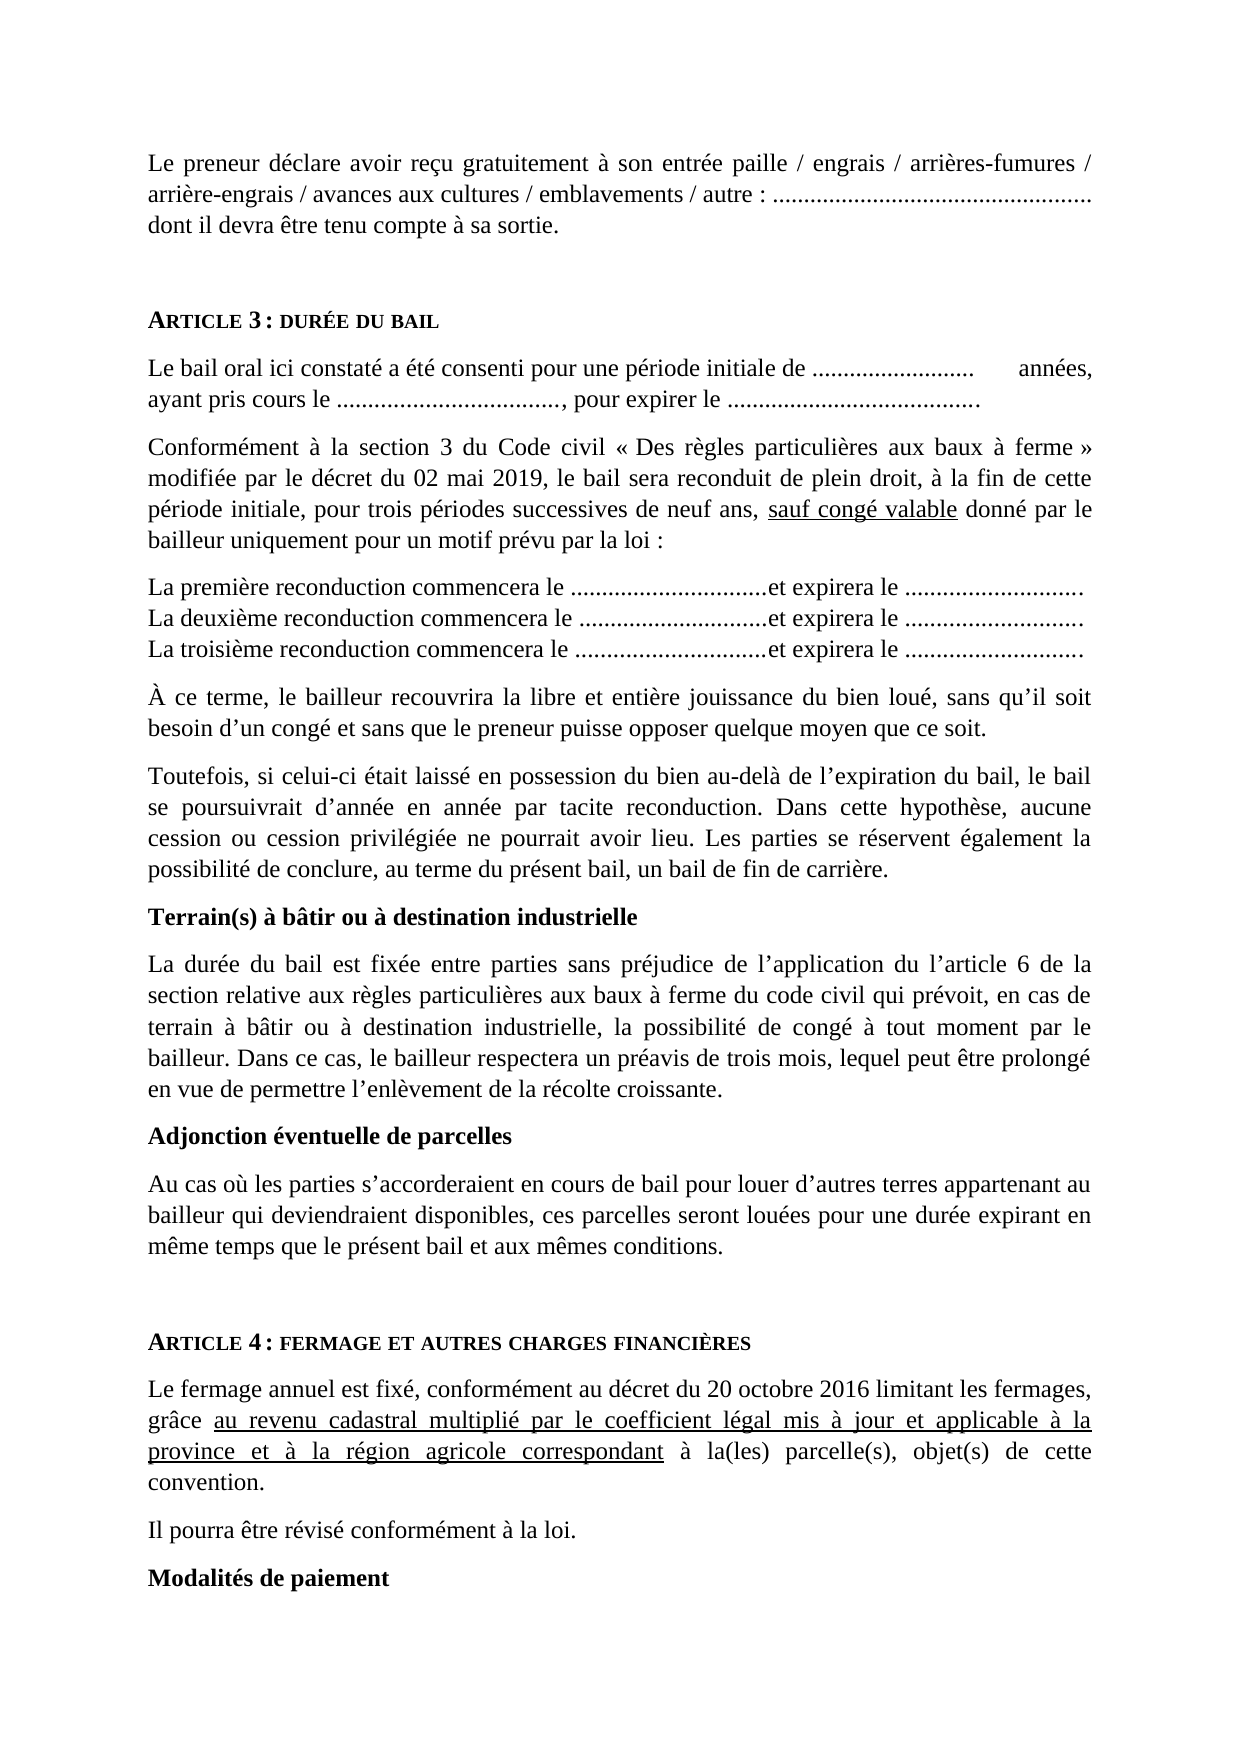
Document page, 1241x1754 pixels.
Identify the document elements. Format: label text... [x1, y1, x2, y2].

text Le preneur déclare avoir reçu gratuitement à son entrée paille / engrais / arrières-fumures / arrière-engrais / avances aux cultures / emblavements / autre : dont il devra être tenu compte à sa sortie. [148, 148, 1093, 238]
text Le fermage annuel est fixé, conformément au décret du 20 octobre 2016 limitant les fermages, grâce au revenu cadastral multiplié par le coefficient légal mis à jour et applicable à la province et à la région agricole correspondant à la(les) parcelle(s), objet(s) de cette convention. [148, 1374, 1093, 1496]
text Adjonction éventuelle de parcelles [148, 1121, 1093, 1150]
text Modalités de paiement [148, 1563, 1093, 1592]
text Article 4 : fermage et autres charges financières [148, 1327, 1093, 1355]
text Au cas où les parties s’accorderaient en cours de bail pour louer d’autres terres appartenant au bailleur qui deviendraient disponibles, ces parcelles seront louées pour une durée expirant en même temps que le présent bail et aux mêmes conditions. [148, 1169, 1093, 1260]
text Toutefois, si celui-ci était laissé en possession du bien au-delà de l’expiration du bail, le bail se poursuivrait d’année en année par tacite reconduction. Dans cette hypothèse, aucune cession ou cession privilégiée ne pourrait avoir lieu. Les parties se réservent également la possibilité de conclure, au terme du présent bail, un bail de fin de carrière. [148, 761, 1093, 883]
text La première reconduction commencera le et expirera le . La deuxième reconduction commencera le et expirera le . La troisième reconduction commencera le et expirera le . [148, 572, 1093, 663]
text Le bail oral ici constaté a été consenti pour une période initiale de années, ayant pris cours le , pour expirer le . [148, 353, 1093, 413]
text Conformément à la section 3 du Code civil « Des règles particulières aux baux à ferme » modifiée par le décret du 02 mai 2019, le bail sera reconduit de plein droit, à la fin de cette période initiale, pour trois périodes successives de neuf ans, sauf congé valable donné par le bailleur uniquement pour un motif prévu par la loi : [148, 432, 1093, 553]
text La durée du bail est fixée entre parties sans préjudice de l’application du l’article 6 de la section relative aux règles particulières aux baux à ferme du code civil qui prévoit, en cas de terrain à bâtir ou à destination industrielle, la possibilité de congé à tout moment par le bailleur. Dans ce cas, le bailleur respectera un préavis de trois mois, lequel peut être prolongé en vue de permettre l’enlèvement de la récolte croissante. [148, 949, 1093, 1102]
text Article 3 : durée du bail [148, 305, 1093, 334]
text Il pourra être révisé conformément à la loi. [148, 1515, 1093, 1544]
text Terrain(s) à bâtir ou à destination industrielle [148, 902, 1093, 931]
text À ce terme, le bailleur recouvrira la libre et entière jouissance du bien loué, sans qu’il soit besoin d’un congé et sans que le preneur puisse opposer quelque moyen que ce soit. [148, 682, 1093, 742]
